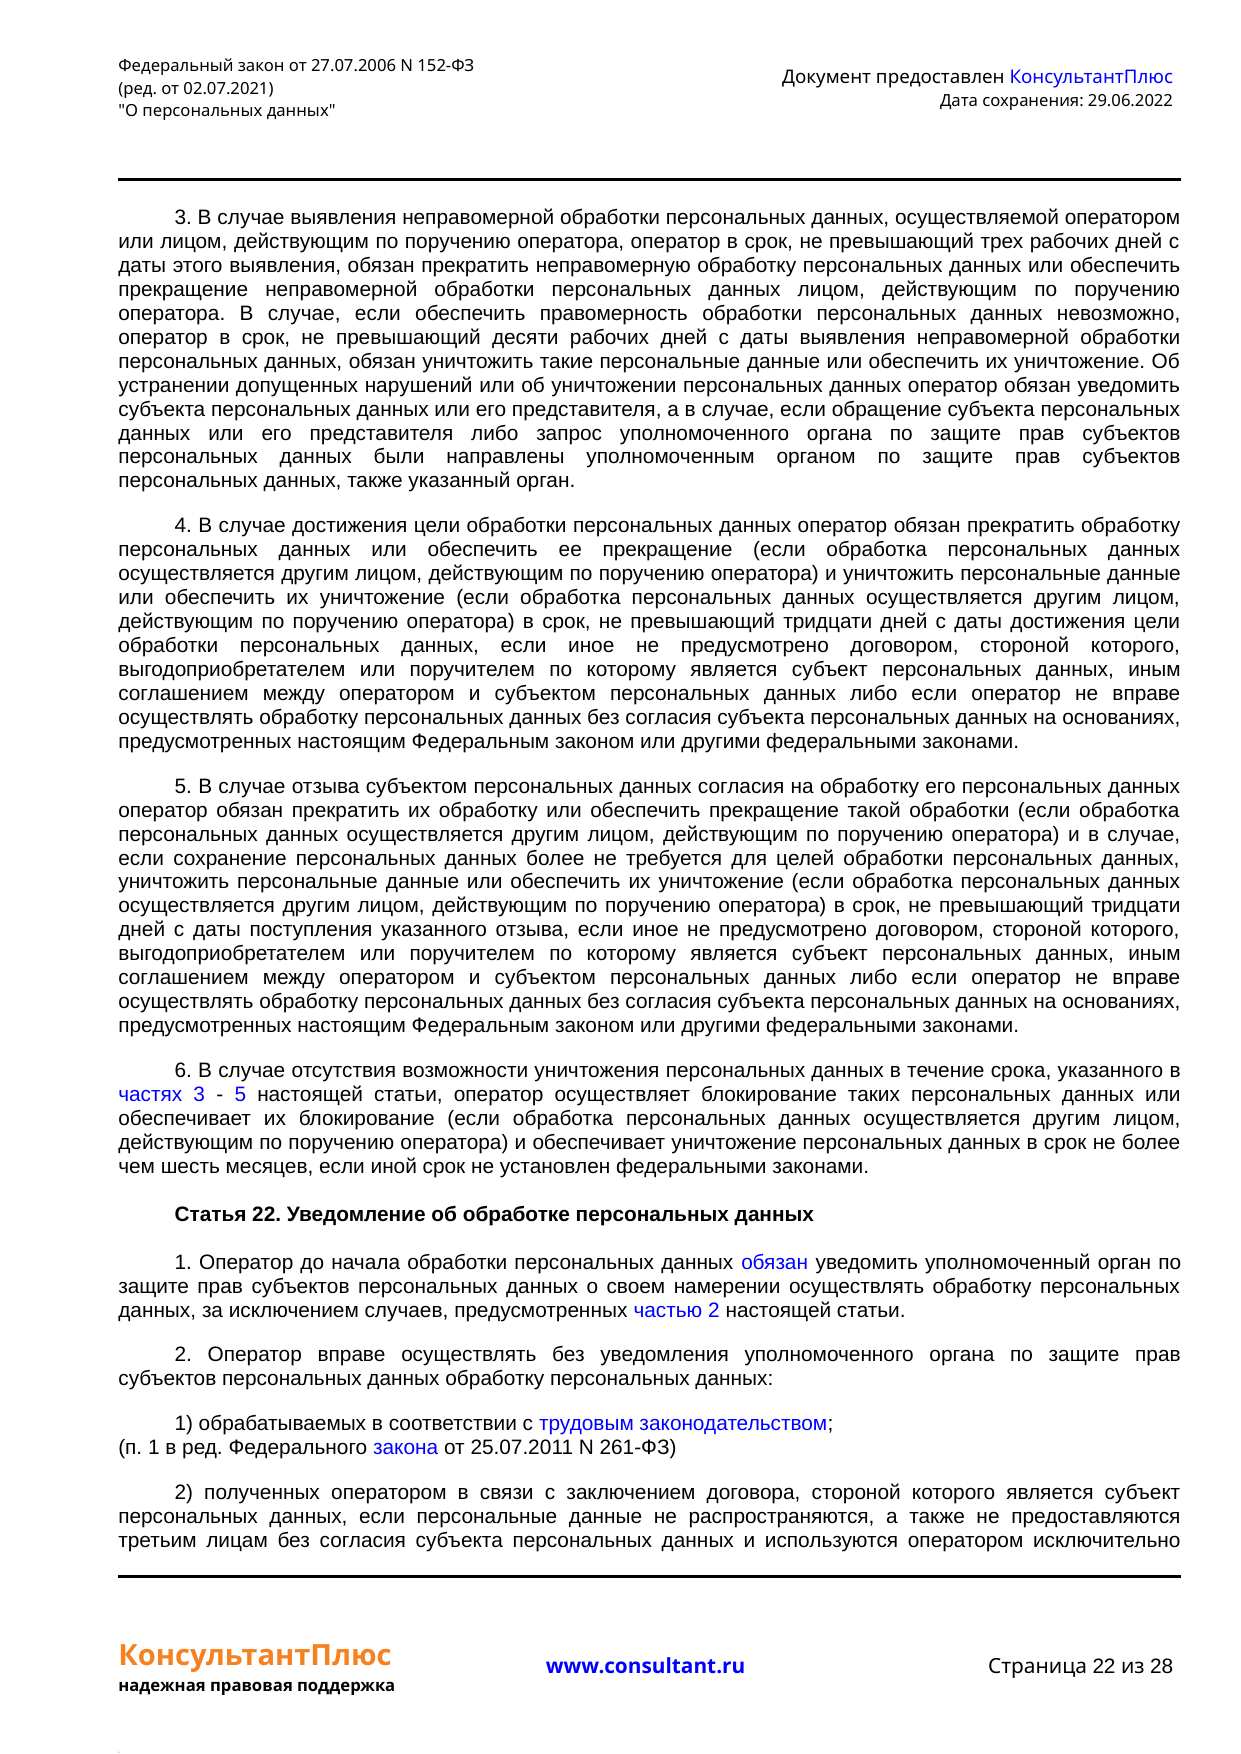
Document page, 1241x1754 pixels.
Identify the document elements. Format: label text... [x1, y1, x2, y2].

text 3. В случае выявления неправомерной обработки персональных данных, осуществляемой оператором или лицом, действующим по поручению оператора, оператор в срок, не превышающий трех рабочих дней с даты этого выявления, обязан прекратить неправомерную обработку персональных данных или обеспечить прекращение неправомерной обработки персональных данных лицом, действующим по поручению оператора. В случае, если обеспечить правомерность обработки персональных данных невозможно, оператор в срок, не превышающий десяти рабочих дней с даты выявления неправомерной обработки персональных данных, обязан уничтожить такие персональные данные или обеспечить их уничтожение. Об устранении допущенных нарушений или об уничтожении персональных данных оператор обязан уведомить субъекта персональных данных или его представителя, а в случае, если обращение субъекта персональных данных или его представителя либо запрос уполномоченного органа по защите прав субъектов персональных данных были направлены уполномоченным органом по защите прав субъектов персональных данных, также указанный орган. [118, 205, 1181, 492]
text 6. В случае отсутствия возможности уничтожения персональных данных в течение срока, указанного в частях 3 - 5 настоящей статьи, оператор осуществляет блокирование таких персональных данных или обеспечивает их блокирование (если обработка персональных данных осуществляется другим лицом, действующим по поручению оператора) и обеспечивает уничтожение персональных данных в срок не более чем шесть месяцев, если иной срок не установлен федеральными законами. [118, 1058, 1181, 1178]
text (п. 1 в ред. Федерального закона от 25.07.2011 N 261-ФЗ) [118, 1435, 1181, 1459]
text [118, 1480, 1181, 1552]
text 1) обрабатываемых в соответствии с трудовым законодательством; [118, 1411, 1181, 1435]
text 2. Оператор вправе осуществлять без уведомления уполномоченного органа по защите прав субъектов персональных данных обработку персональных данных: [118, 1342, 1181, 1390]
text 4. В случае достижения цели обработки персональных данных оператор обязан прекратить обработку персональных данных или обеспечить ее прекращение (если обработка персональных данных осуществляется другим лицом, действующим по поручению оператора) и уничтожить персональные данные или обеспечить их уничтожение (если обработка персональных данных осуществляется другим лицом, действующим по поручению оператора) в срок, не превышающий тридцати дней с даты достижения цели обработки персональных данных, если иное не предусмотрено договором, стороной которого, выгодоприобретателем или поручителем по которому является субъект персональных данных, иным соглашением между оператором и субъектом персональных данных либо если оператор не вправе осуществлять обработку персональных данных без согласия субъекта персональных данных на основаниях, предусмотренных настоящим Федеральным законом или другими федеральными законами. [118, 513, 1181, 753]
text 5. В случае отзыва субъектом персональных данных согласия на обработку его персональных данных оператор обязан прекратить их обработку или обеспечить прекращение такой обработки (если обработка персональных данных осуществляется другим лицом, действующим по поручению оператора) и в случае, если сохранение персональных данных более не требуется для целей обработки персональных данных, уничтожить персональные данные или обеспечить их уничтожение (если обработка персональных данных осуществляется другим лицом, действующим по поручению оператора) в срок, не превышающий тридцати дней с даты поступления указанного отзыва, если иное не предусмотрено договором, стороной которого, выгодоприобретателем или поручителем по которому является субъект персональных данных, иным соглашением между оператором и субъектом персональных данных либо если оператор не вправе осуществлять обработку персональных данных без согласия субъекта персональных данных на основаниях, предусмотренных настоящим Федеральным законом или другими федеральными законами. [118, 773, 1181, 1037]
title Статья 22. Уведомление об обработке персональных данных [118, 1202, 1181, 1226]
text 1. Оператор до начала обработки персональных данных обязан уведомить уполномоченный орган по защите прав субъектов персональных данных о своем намерении осуществлять обработку персональных данных, за исключением случаев, предусмотренных частью 2 настоящей статьи. [118, 1249, 1181, 1321]
